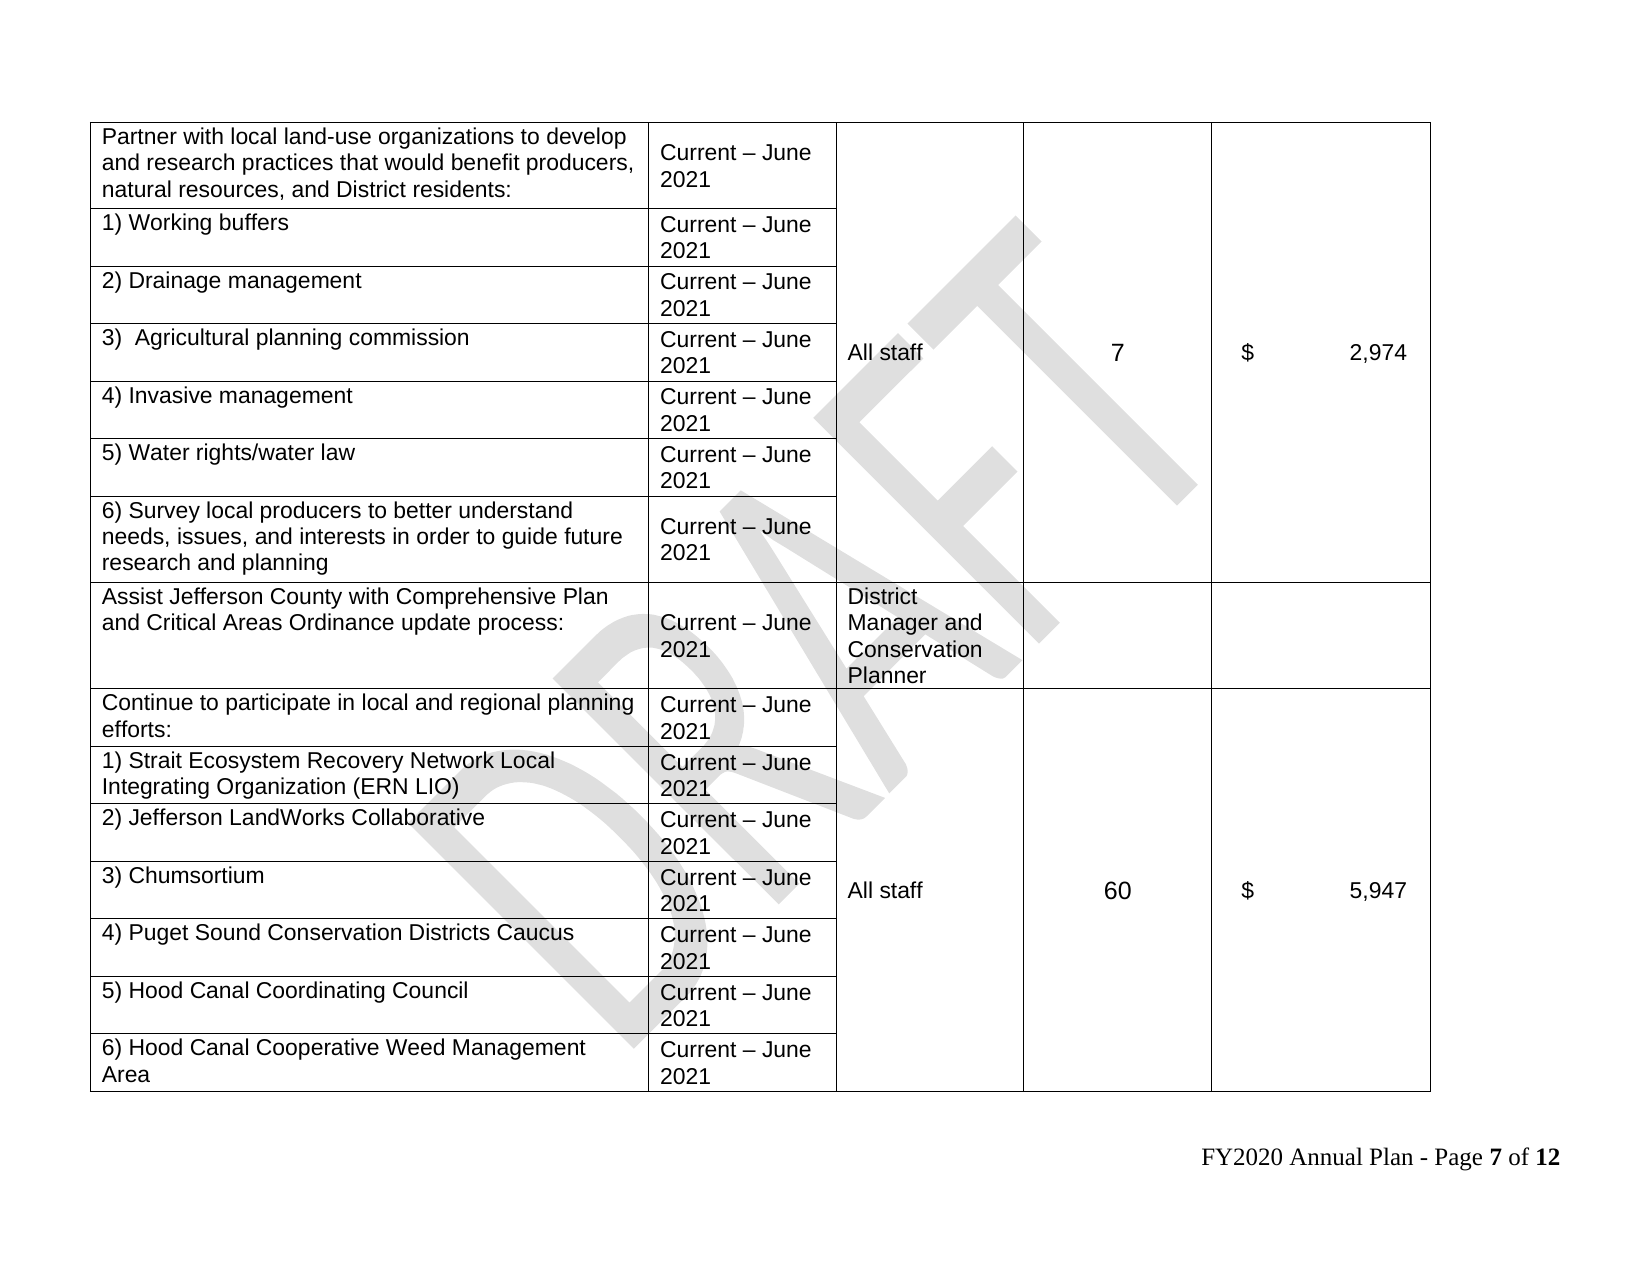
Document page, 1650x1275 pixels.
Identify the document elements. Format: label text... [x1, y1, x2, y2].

table_cell Current – June 2021 [649, 862, 836, 918]
table_cell 6) Survey local producers to better understand needs, issues, and interests in order to guide future research and planning [91, 497, 648, 582]
table_cell Current – June 2021 [649, 804, 836, 861]
table_cell 1) Strait Ecosystem Recovery Network Local Integrating Organization (ERN LIO) [91, 747, 648, 803]
table_cell District Manager and Conservation Planner [837, 583, 1023, 688]
table_cell Assist Jefferson County with Comprehensive Plan and Critical Areas Ordinance update process: [91, 583, 648, 688]
table_cell Current – June 2021 [649, 497, 836, 582]
table_cell Continue to participate in local and regional planning efforts: [91, 689, 648, 746]
table_cell Current – June 2021 [649, 324, 836, 381]
table_cell Current – June 2021 [649, 689, 836, 746]
table_cell 2) Jefferson LandWorks Collaborative [91, 804, 648, 861]
table_cell Current – June 2021 [649, 439, 836, 496]
table_cell All staff [837, 689, 1023, 1091]
table_cell 5) Water rights/water law [91, 439, 648, 496]
table_cell 5) Hood Canal Coordinating Council [91, 977, 648, 1033]
table_cell Current – June 2021 [649, 209, 836, 266]
table_cell 7 [1024, 123, 1211, 582]
table_cell Current – June 2021 [649, 747, 836, 803]
table_cell $ 5,947 [1212, 689, 1430, 1091]
table_cell Current – June 2021 [649, 977, 836, 1033]
table_cell 4) Invasive management [91, 382, 648, 438]
table_cell [1024, 583, 1211, 688]
table_cell 3) Chumsortium [91, 862, 648, 918]
table_cell Current – June 2021 [649, 267, 836, 323]
table_cell [1212, 583, 1430, 688]
table_cell 4) Puget Sound Conservation Districts Caucus [91, 919, 648, 976]
table_cell All staff [837, 123, 1023, 582]
table_cell 1) Working buffers [91, 209, 648, 266]
table_cell Partner with local land-use organizations to develop and research practices that would benefit producers, natural resources, and District residents: [91, 123, 648, 208]
table_cell 2) Drainage management [91, 267, 648, 323]
table_cell Current – June 2021 [649, 919, 836, 976]
table_cell 60 [1024, 689, 1211, 1091]
table_cell Current – June 2021 [649, 583, 836, 688]
table_cell $ 2,974 [1212, 123, 1430, 582]
table_cell Current – June 2021 [649, 123, 836, 208]
table_cell Current – June 2021 [649, 1034, 836, 1091]
table_cell 3) Agricultural planning commission [91, 324, 648, 381]
table_cell Current – June 2021 [649, 382, 836, 438]
table_cell 6) Hood Canal Cooperative Weed Management Area [91, 1034, 648, 1091]
